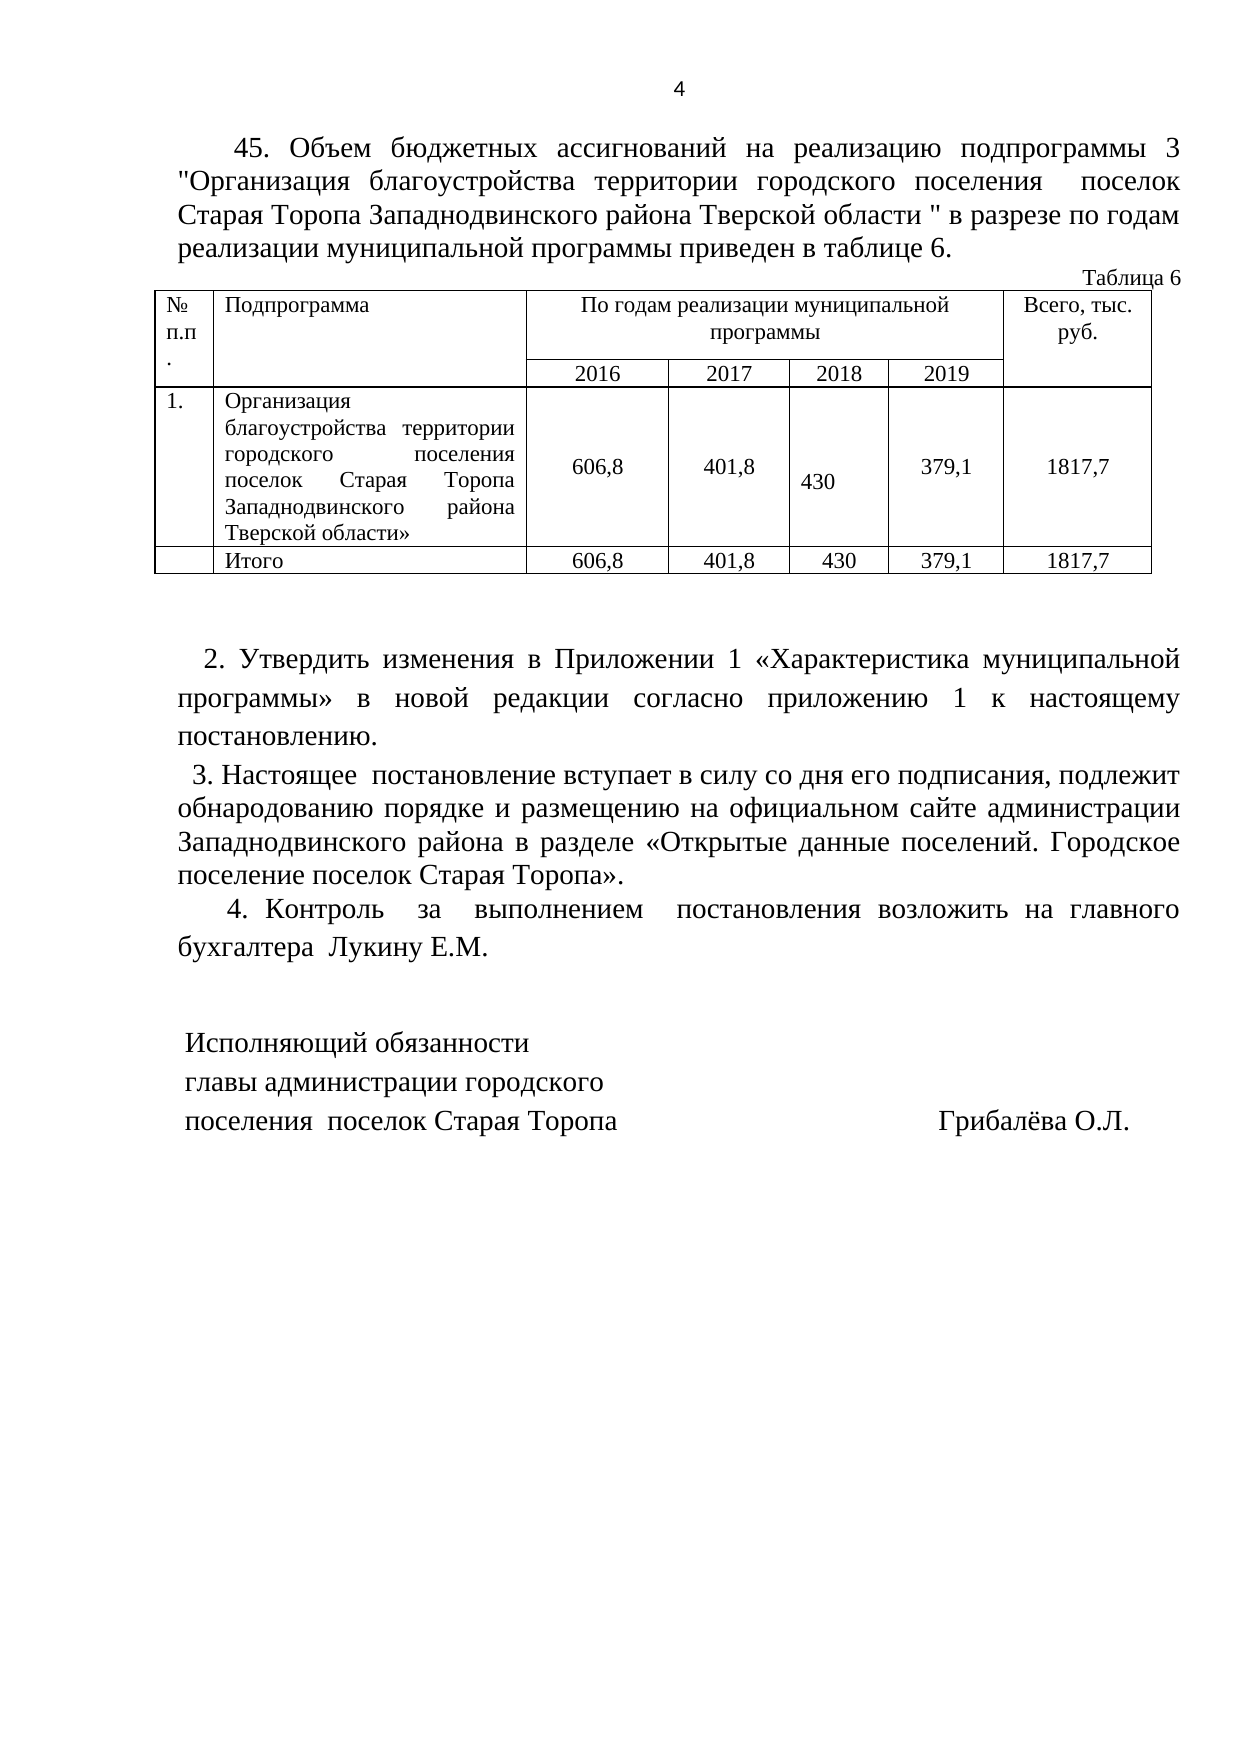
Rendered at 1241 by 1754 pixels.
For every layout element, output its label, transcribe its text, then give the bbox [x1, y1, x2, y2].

table_cell 379,1 [889, 547, 1003, 573]
table_cell 2019 [889, 360, 1003, 386]
table_cell 1817,7 [1004, 388, 1151, 546]
table_cell 379,1 [889, 388, 1003, 546]
table_cell 401,8 [669, 547, 789, 573]
table_cell 2016 [527, 360, 668, 386]
table_cell Итого [214, 547, 526, 573]
table_cell 1817,7 [1004, 547, 1151, 573]
text 3. Настоящее постановление вступает в силу со дня его подписания, подлежит обнародованию порядке и размещению на официальном сайте администрации Западнодвинского района в разделе «Открытые данные поселений. Городское поселение поселок Старая Торопа». [177, 757, 1181, 891]
text 2. Утвердить изменения в Приложении 1 «Характеристика муниципальной программы» в новой редакции согласно приложению 1 к настоящему постановлению. [177, 641, 1181, 752]
text Исполняющий обязанности [177, 1026, 1181, 1059]
text 4. Контроль за выполнением постановления возложить на главного бухгалтера Лукину Е.М. [177, 891, 1181, 963]
text 45. Объем бюджетных ассигнований на реализацию подпрограммы 3 "Организация благоустройства территории городского поселения поселок Старая Торопа Западнодвинского района Тверской области " в разрезе по годам реализации муниципальной программы приведен в таблице 6. [177, 130, 1181, 264]
table_cell 1. [156, 388, 213, 546]
table_cell 606,8 [527, 388, 668, 546]
text главы администрации городского [177, 1064, 1181, 1098]
table_header Всего, тыс. руб. [1004, 291, 1151, 386]
table_cell 401,8 [669, 388, 789, 546]
table_cell Организация благоустройства территории городского поселения поселок Старая Торопа Западнодвинского района Тверской области» [214, 388, 526, 546]
text поселения поселок Старая Торопа Грибалёва О.Л. [177, 1103, 1181, 1136]
table_cell 606,8 [527, 547, 668, 573]
table_header Подпрограмма [214, 291, 526, 386]
table_header По годам реализации муниципальной программы [527, 291, 1003, 359]
table_header № п.п. [156, 291, 213, 386]
table_cell [156, 547, 213, 573]
text Таблица 6 [177, 264, 1181, 290]
table_cell 2017 [669, 360, 789, 386]
table_cell 430 [790, 547, 888, 573]
table_cell 430 [790, 388, 888, 546]
table_cell 2018 [790, 360, 888, 386]
